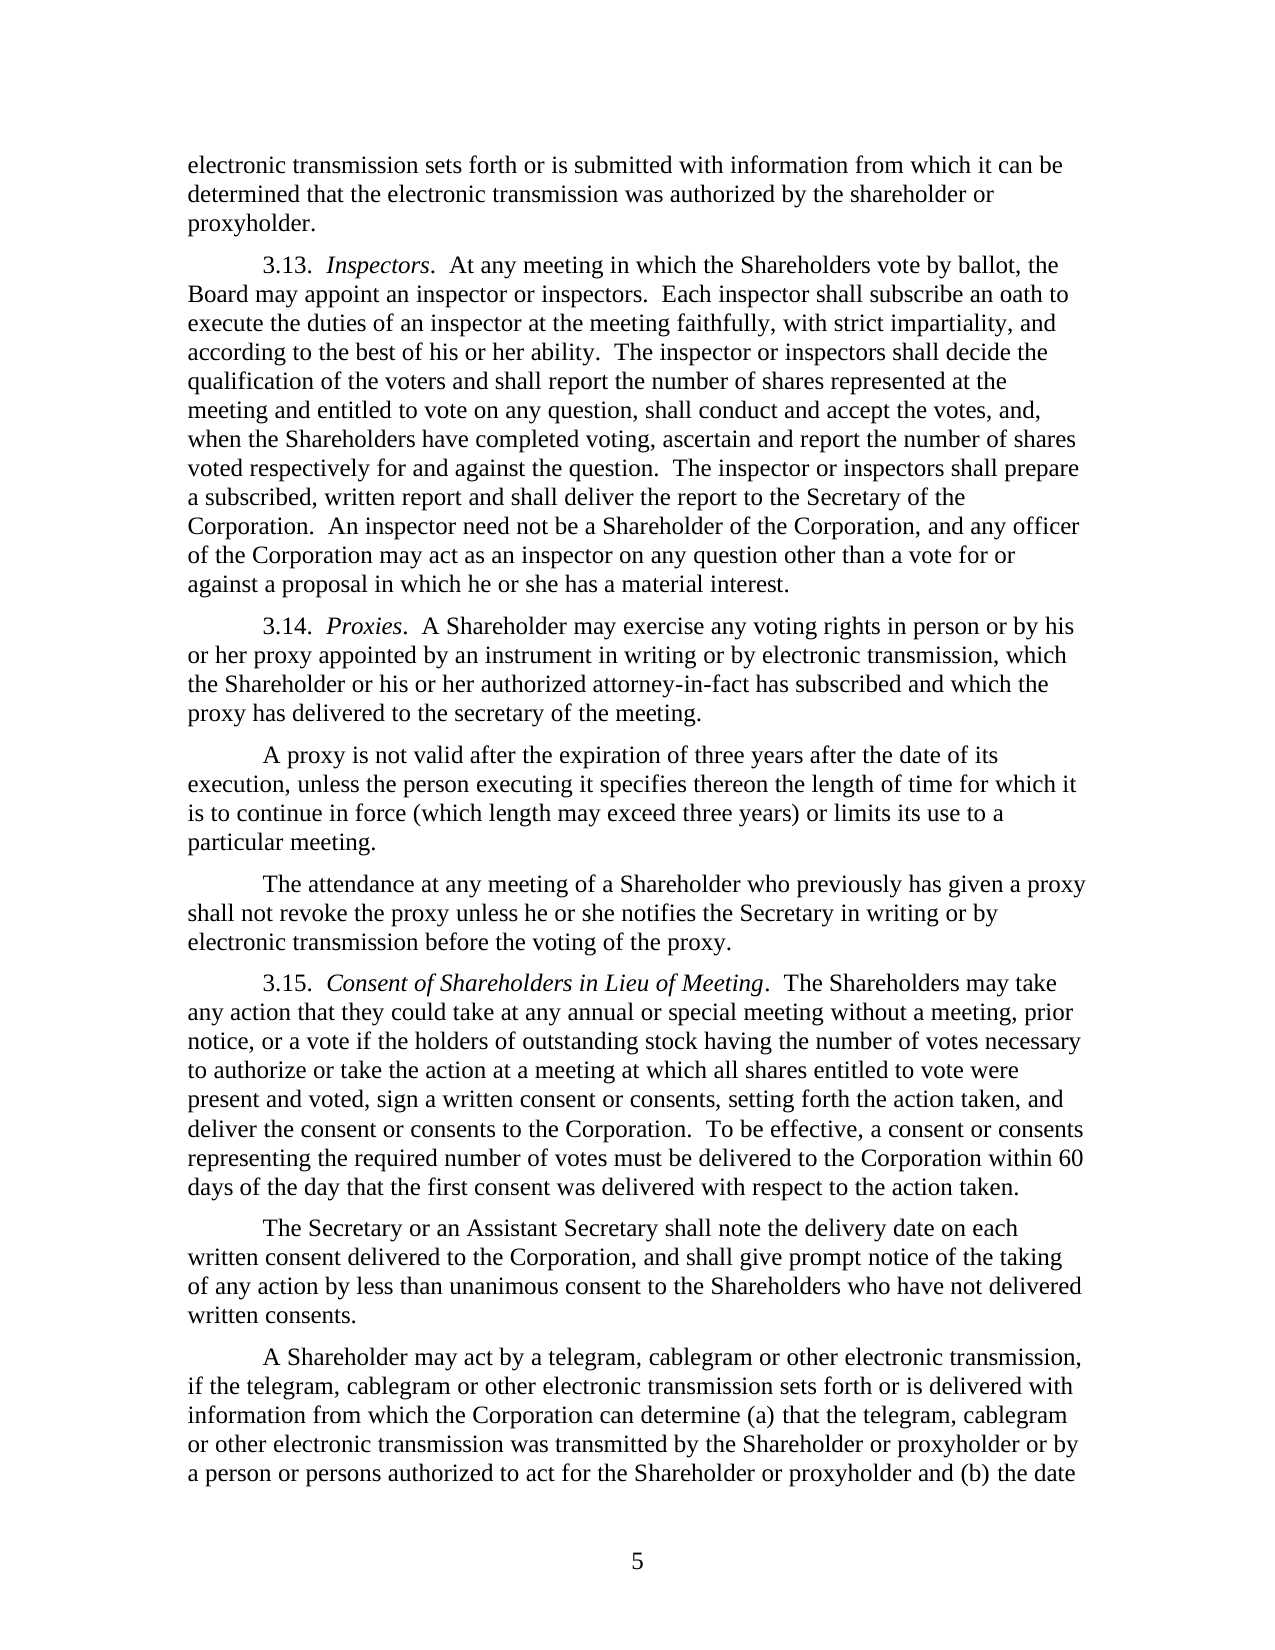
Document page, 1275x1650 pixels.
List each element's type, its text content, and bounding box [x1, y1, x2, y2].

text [187, 1342, 1087, 1487]
text The attendance at any meeting of a Shareholder who previously has given a proxy shall not revoke the proxy unless he or she notifies the Secretary in writing or by electronic transmission before the voting of the proxy. [187, 868, 1087, 956]
text A proxy is not valid after the expiration of three years after the date of its execution, unless the person executing it specifies thereon the length of time for which it is to continue in force (which length may exceed three years) or limits its use to a particular meeting. [187, 740, 1087, 856]
text 3.13. Inspectors. At any meeting in which the Shareholders vote by ballot, the Board may appoint an inspector or inspectors. Each inspector shall subscribe an oath to execute the duties of an inspector at the meeting faithfully, with strict impartiality, and according to the best of his or her ability. The inspector or inspectors shall decide the qualification of the voters and shall report the number of shares represented at the meeting and entitled to vote on any question, shall conduct and accept the votes, and, when the Shareholders have completed voting, ascertain and report the number of shares voted respectively for and against the question. The inspector or inspectors shall prepare a subscribed, written report and shall deliver the report to the Secretary of the Corporation. An inspector need not be a Shareholder of the Corporation, and any officer of the Corporation may act as an inspector on any question other than a vote for or against a proposal in which he or she has a material interest. [187, 250, 1087, 598]
text 3.15. Consent of Shareholders in Lieu of Meeting. The Shareholders may take any action that they could take at any annual or special meeting without a meeting, prior notice, or a vote if the holders of outstanding stock having the number of votes necessary to authorize or take the action at a meeting at which all shares entitled to vote were present and voted, sign a written consent or consents, setting forth the action taken, and deliver the consent or consents to the Corporation. To be effective, a consent or consents representing the required number of votes must be delivered to the Corporation within 60 days of the day that the first consent was delivered with respect to the action taken. [187, 968, 1087, 1201]
text 3.14. Proxies. A Shareholder may exercise any voting rights in person or by his or her proxy appointed by an instrument in writing or by electronic transmission, which the Shareholder or his or her authorized attorney-in-fact has subscribed and which the proxy has delivered to the secretary of the meeting. [187, 611, 1087, 727]
text The Secretary or an Assistant Secretary shall note the delivery date on each written consent delivered to the Corporation, and shall give prompt notice of the taking of any action by less than unanimous consent to the Shareholders who have not delivered written consents. [187, 1213, 1087, 1329]
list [187, 150, 1087, 237]
